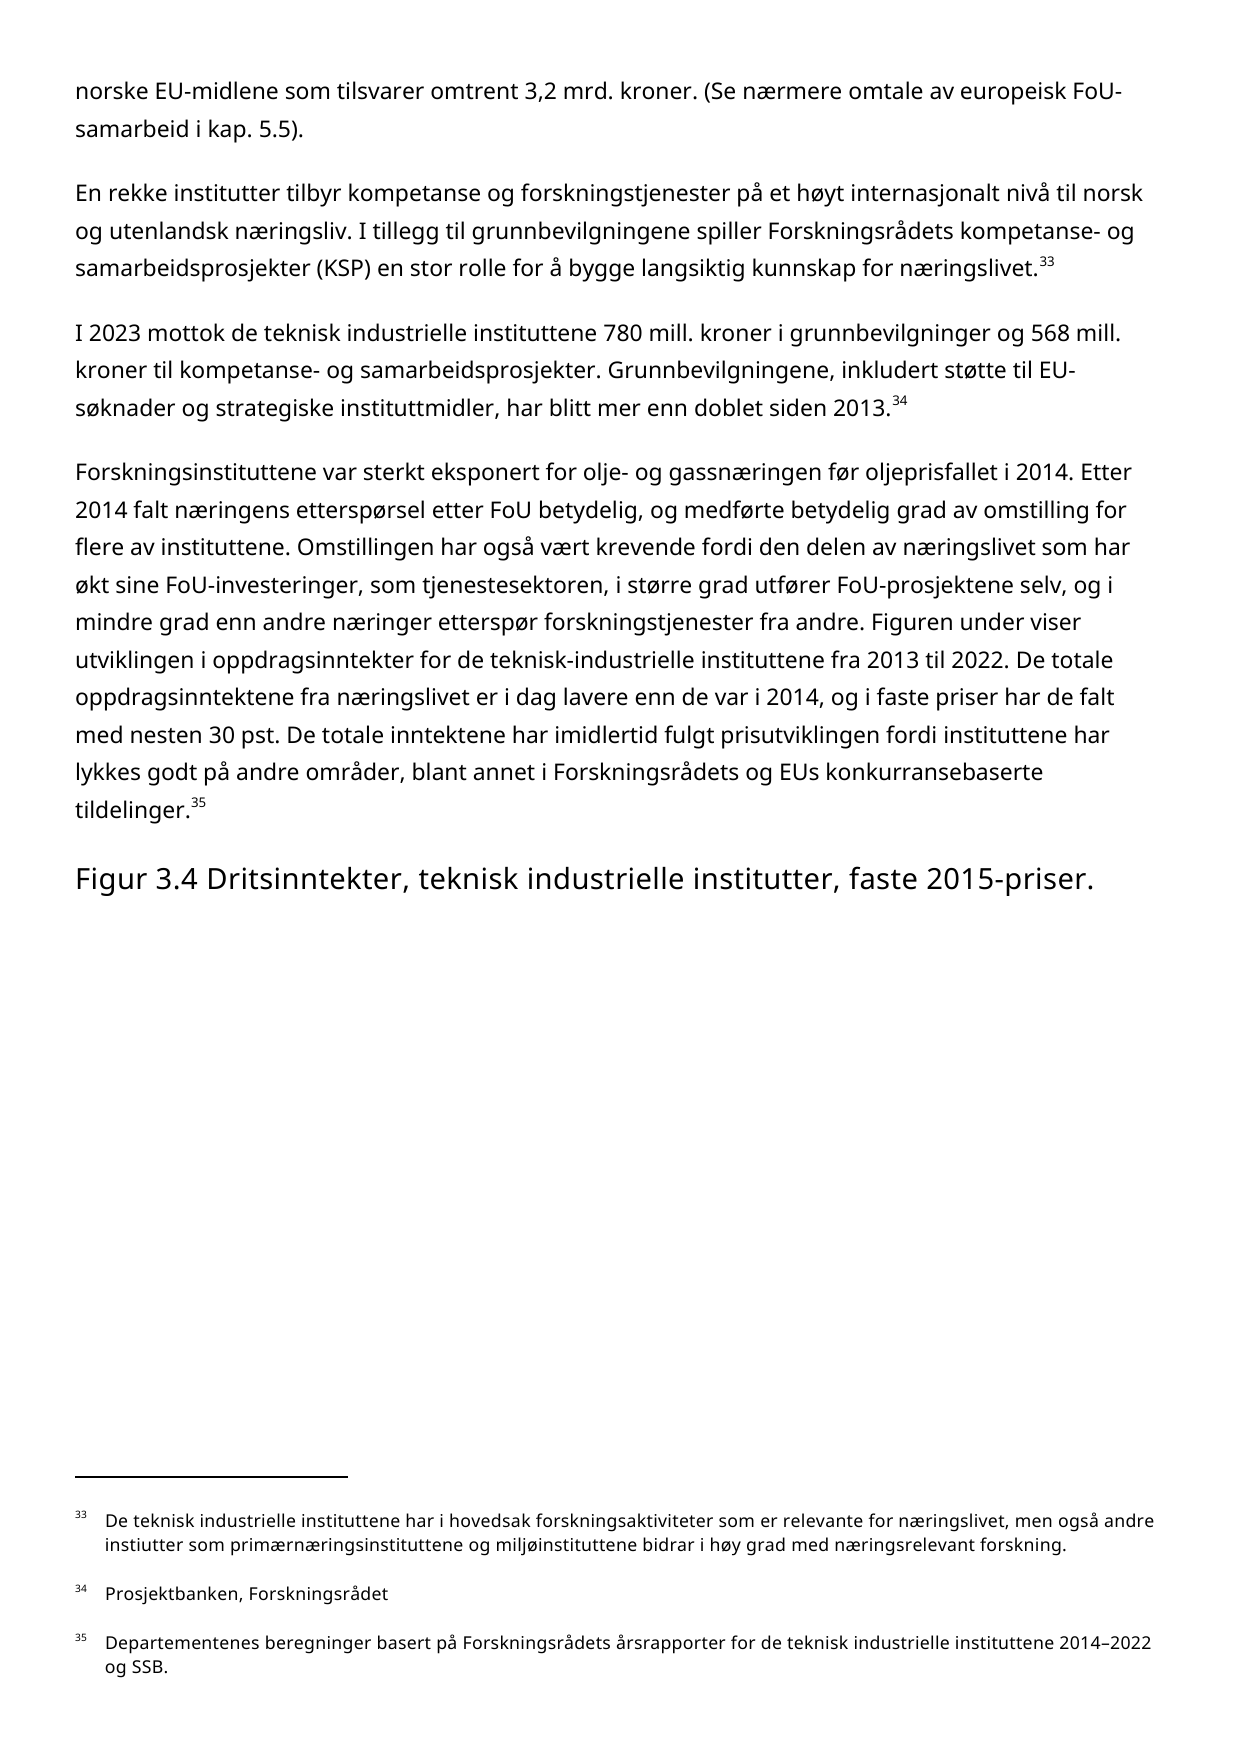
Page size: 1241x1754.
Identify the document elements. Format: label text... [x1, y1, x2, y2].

text Forskningsinstituttene var sterkt eksponert for olje- og gassnæringen før oljeprisfallet i 2014. Etter 2014 falt næringens etterspørsel etter FoU betydelig, og medførte betydelig grad av omstilling for flere av instituttene. Omstillingen har også vært krevende fordi den delen av næringslivet som har økt sine FoU-investeringer, som tjenestesektoren, i større grad utfører FoU-prosjektene selv, og i mindre grad enn andre næringer etterspør forskningstjenester fra andre. Figuren under viser utviklingen i oppdragsinntekter for de teknisk-industrielle instituttene fra 2013 til 2022. De totale oppdragsinntektene fra næringslivet er i dag lavere enn de var i 2014, og i faste priser har de falt med nesten 30 pst. De totale inntektene har imidlertid fulgt prisutviklingen fordi instituttene har lykkes godt på andre områder, blant annet i Forskningsrådets og EUs konkurransebaserte tildelinger. [75, 456, 1165, 825]
text Dritsinntekter, teknisk industrielle institutter, faste 2015-priser. [75, 858, 1165, 898]
text En rekke institutter tilbyr kompetanse og forskningstjenester på et høyt internasjonalt nivå til norsk og utenlandsk næringsliv. I tillegg til grunnbevilgningene spiller Forskningsrådets kompetanse- og samarbeidsprosjekter (KSP) en stor rolle for å bygge langsiktig kunnskap for næringslivet. [75, 177, 1165, 283]
text I 2023 mottok de teknisk industrielle instituttene 780 mill. kroner i grunnbevilgninger og 568 mill. kroner til kompetanse- og samarbeidsprosjekter. Grunnbevilgningene, inkludert støtte til EU-søknader og strategiske instituttmidler, har blitt mer enn doblet siden 2013. [75, 317, 1165, 423]
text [75, 75, 1165, 144]
